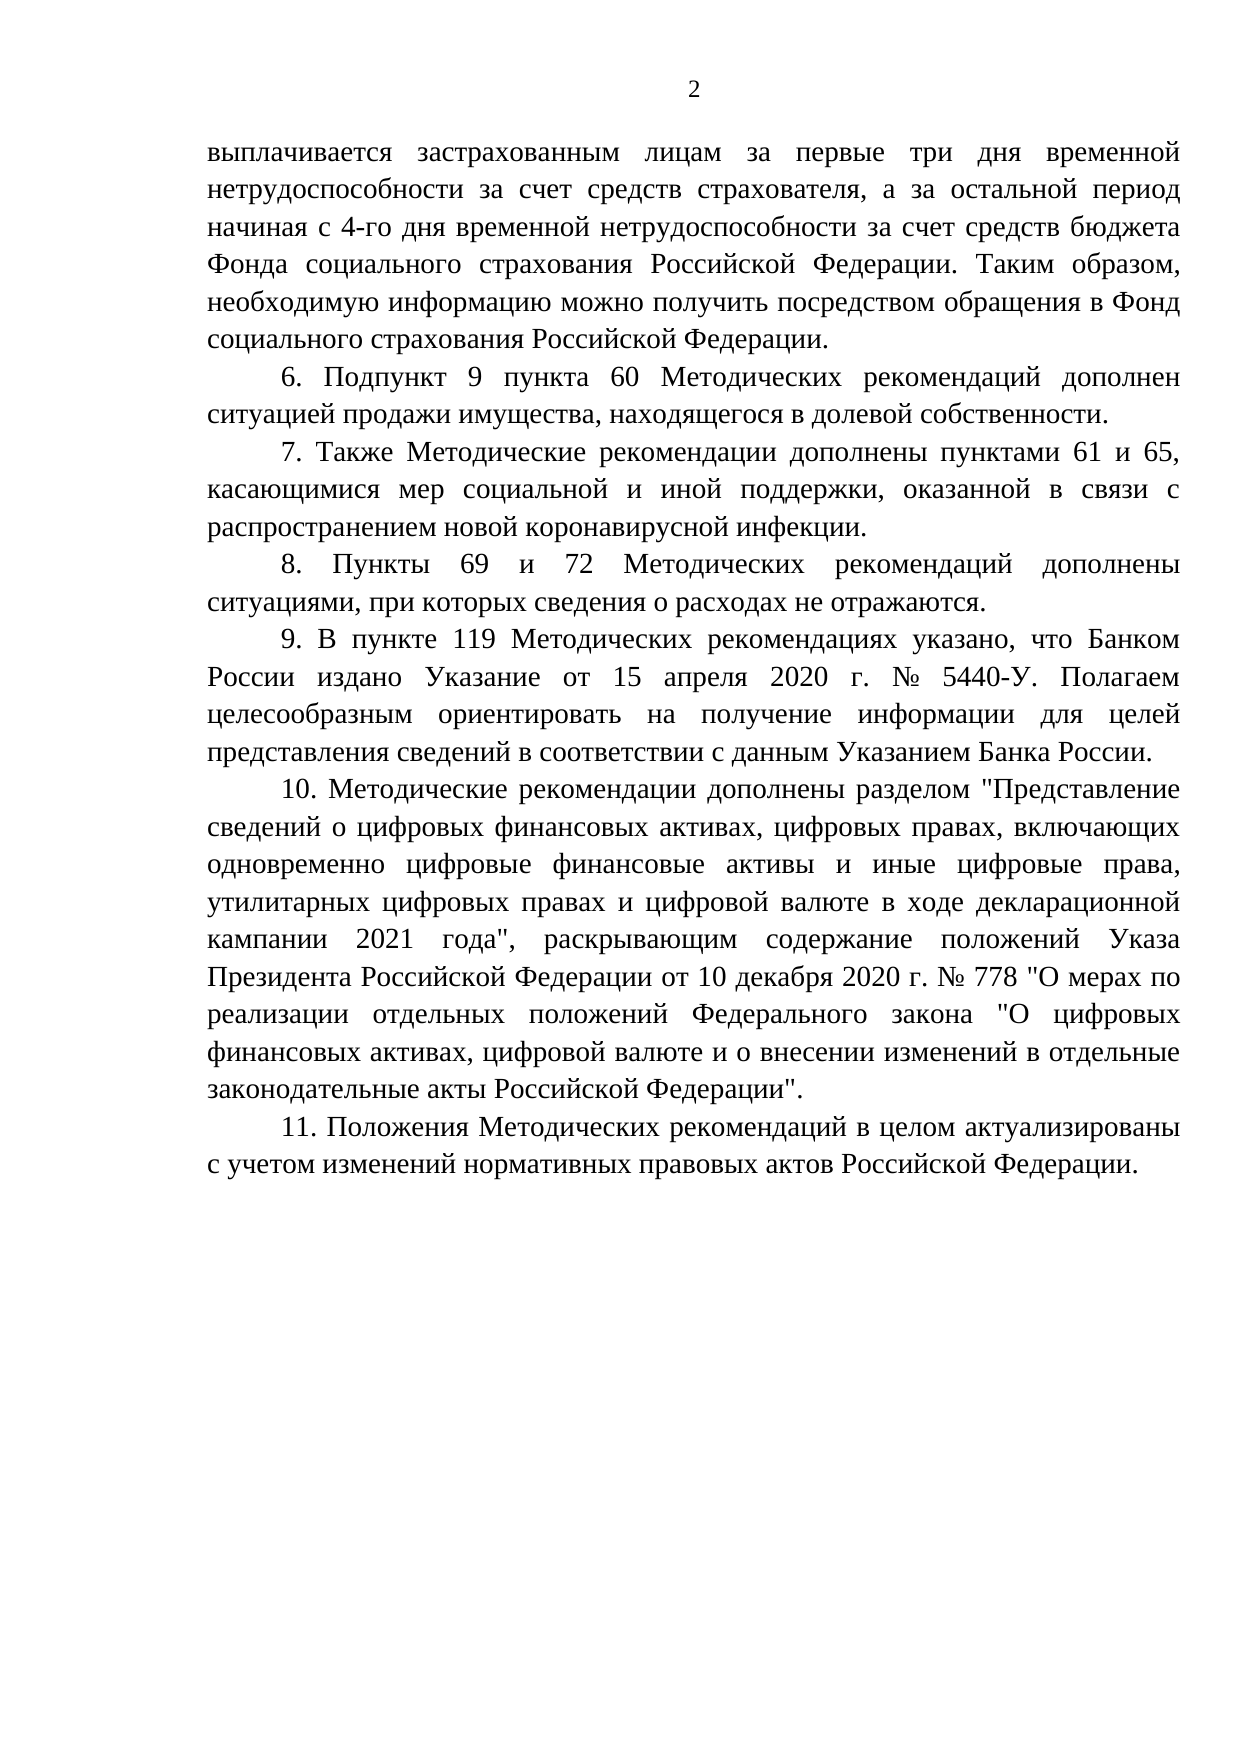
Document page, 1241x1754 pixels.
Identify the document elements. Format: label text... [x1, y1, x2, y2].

text 10. Методические рекомендации дополнены разделом "Представление сведений о цифровых финансовых активах, цифровых правах, включающих одновременно цифровые финансовые активы и иные цифровые права, утилитарных цифровых правах и цифровой валюте в ходе декларационной кампании 2021 года", раскрывающим содержание положений Указа Президента Российской Федерации от 10 декабря 2020 г. № 778 "О мерах по реализации отдельных положений Федерального закона "О цифровых финансовых активах, цифровой валюте и о внесении изменений в отдельные законодательные акты Российской Федерации". [207, 769, 1181, 1106]
text 9. В пункте 119 Методических рекомендациях указано, что Банком России издано Указание от 15 апреля 2020 г. № 5440-У. Полагаем целесообразным ориентировать на получение информации для целей представления сведений в соответствии с данным Указанием Банка России. [207, 619, 1181, 769]
text 7. Также Методические рекомендации дополнены пунктами 61 и 65, касающимися мер социальной и иной поддержки, оказанной в связи с распространением новой коронавирусной инфекции. [207, 431, 1181, 544]
text 11. Положения Методических рекомендаций в целом актуализированы с учетом изменений нормативных правовых актов Российской Федерации. [207, 1106, 1181, 1181]
text 6. Подпункт 9 пункта 60 Методических рекомендаций дополнен ситуацией продажи имущества, находящегося в долевой собственности. [207, 356, 1181, 431]
text 8. Пункты 69 и 72 Методических рекомендаций дополнены ситуациями, при которых сведения о расходах не отражаются. [207, 544, 1181, 619]
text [207, 131, 1181, 356]
